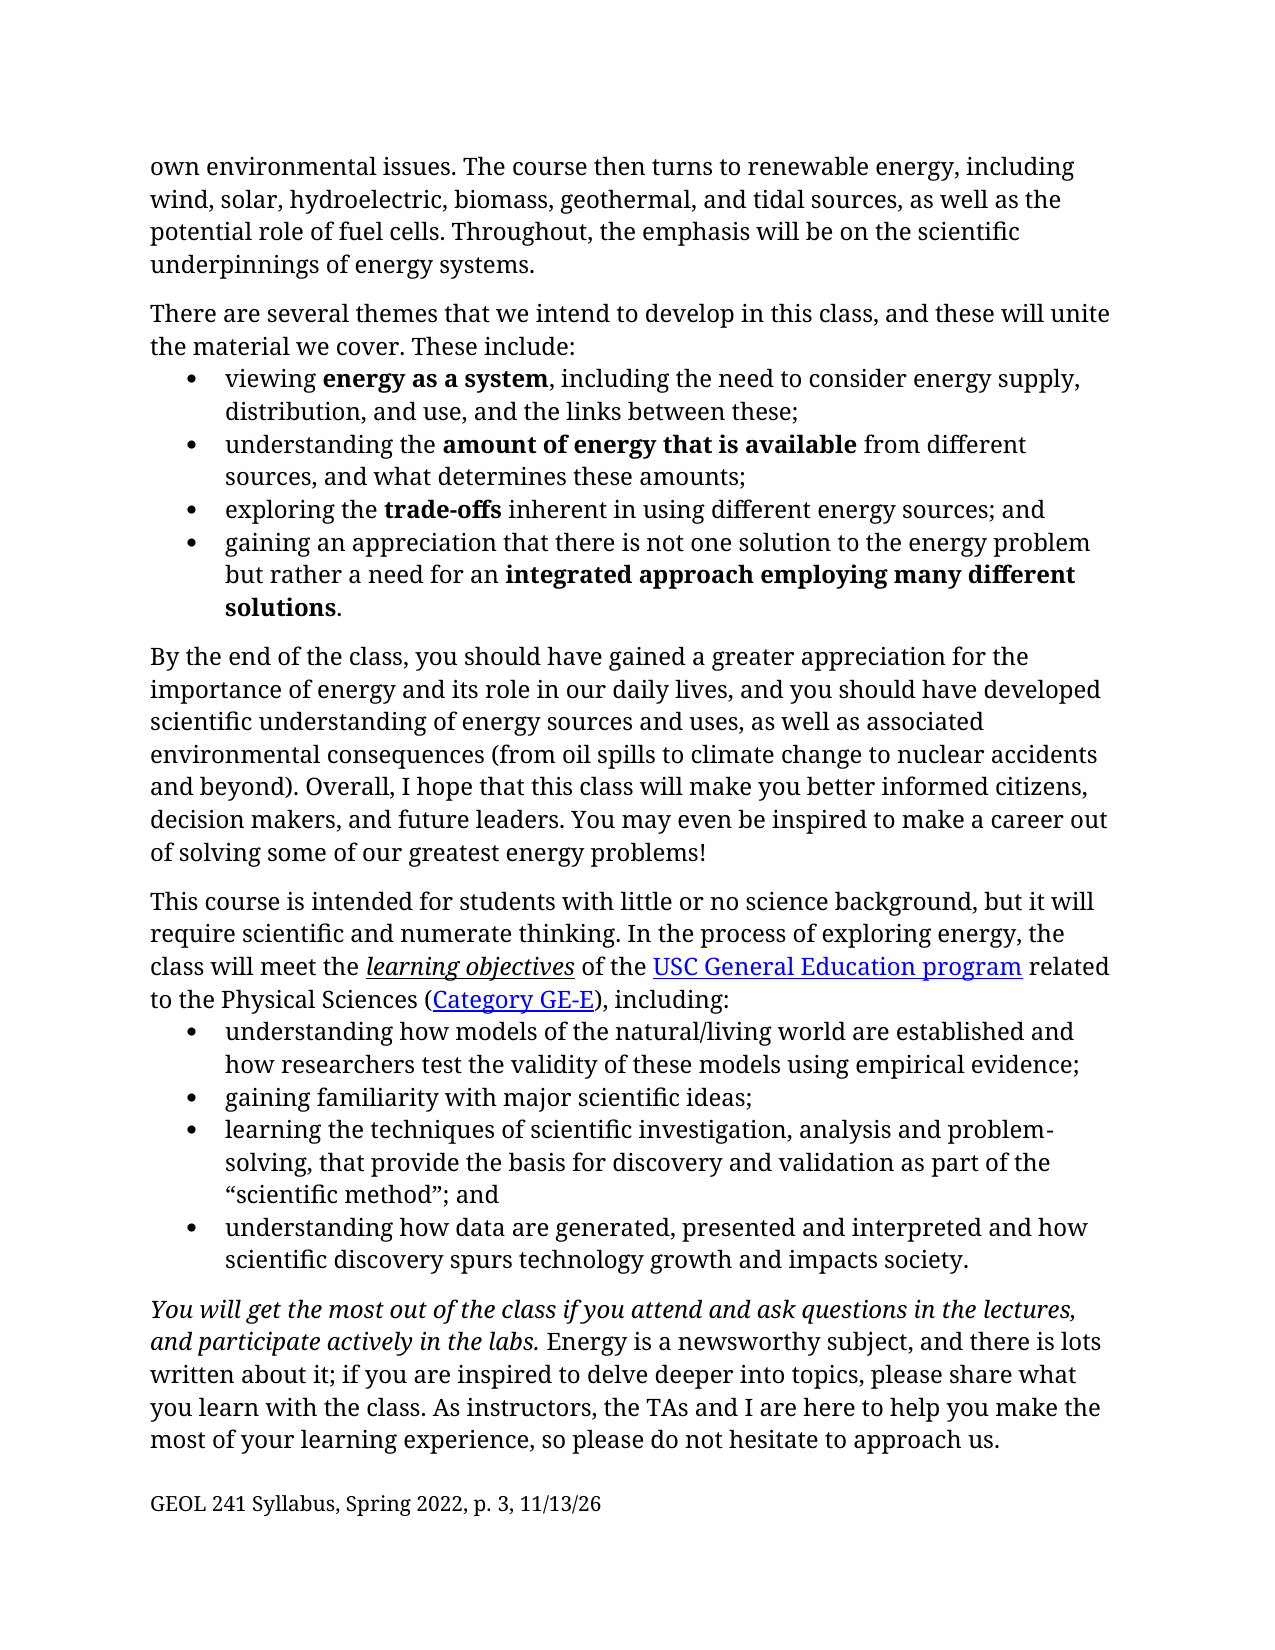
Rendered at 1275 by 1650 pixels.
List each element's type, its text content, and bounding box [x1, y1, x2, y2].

list understanding how data are generated, presented and interpreted and how scientific discovery spurs technology growth and impacts society. [187, 1211, 1125, 1276]
text You will get the most out of the class if you attend and ask questions in the lectures, and participate actively in the labs. Energy is a newsworthy subject, and there is lots written about it; if you are inspired to delve deeper into topics, please share what you learn with the class. As instructors, the TAs and I are here to help you make the most of your learning experience, so please do not hesitate to approach us. [150, 1293, 1125, 1456]
list exploring the trade-offs inherent in using different energy sources; and [187, 493, 1125, 525]
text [150, 150, 1125, 280]
list learning the techniques of scientific investigation, analysis and problem‐solving, that provide the basis for discovery and validation as part of the “scientific method”; and [187, 1113, 1125, 1211]
list understanding how models of the natural/living world are established and how researchers test the validity of these models using empirical evidence; [187, 1015, 1125, 1080]
list gaining an appreciation that there is not one solution to the energy problem but rather a need for an integrated approach employing many different solutions. [187, 525, 1125, 623]
text By the end of the class, you should have gained a greater appreciation for the importance of energy and its role in our daily lives, and you should have developed scientific understanding of energy sources and uses, as well as associated environmental consequences (from oil spills to climate change to nuclear accidents and beyond). Overall, I hope that this class will make you better informed citizens, decision makers, and future leaders. You may even be inspired to make a career out of solving some of our greatest energy problems! [150, 640, 1125, 868]
text This course is intended for students with little or no science background, but it will require scientific and numerate thinking. In the process of exploring energy, the class will meet the learning objectives of the USC General Education program related to the Physical Sciences (Category GE-E), including: [150, 885, 1125, 1015]
list understanding the amount of energy that is available from different sources, and what determines these amounts; [187, 427, 1125, 493]
text There are several themes that we intend to develop in this class, and these will unite the material we cover. These include: [150, 297, 1125, 362]
list viewing energy as a system, including the need to consider energy supply, distribution, and use, and the links between these; [187, 362, 1125, 427]
list gaining familiarity with major scientific ideas; [187, 1080, 1125, 1113]
